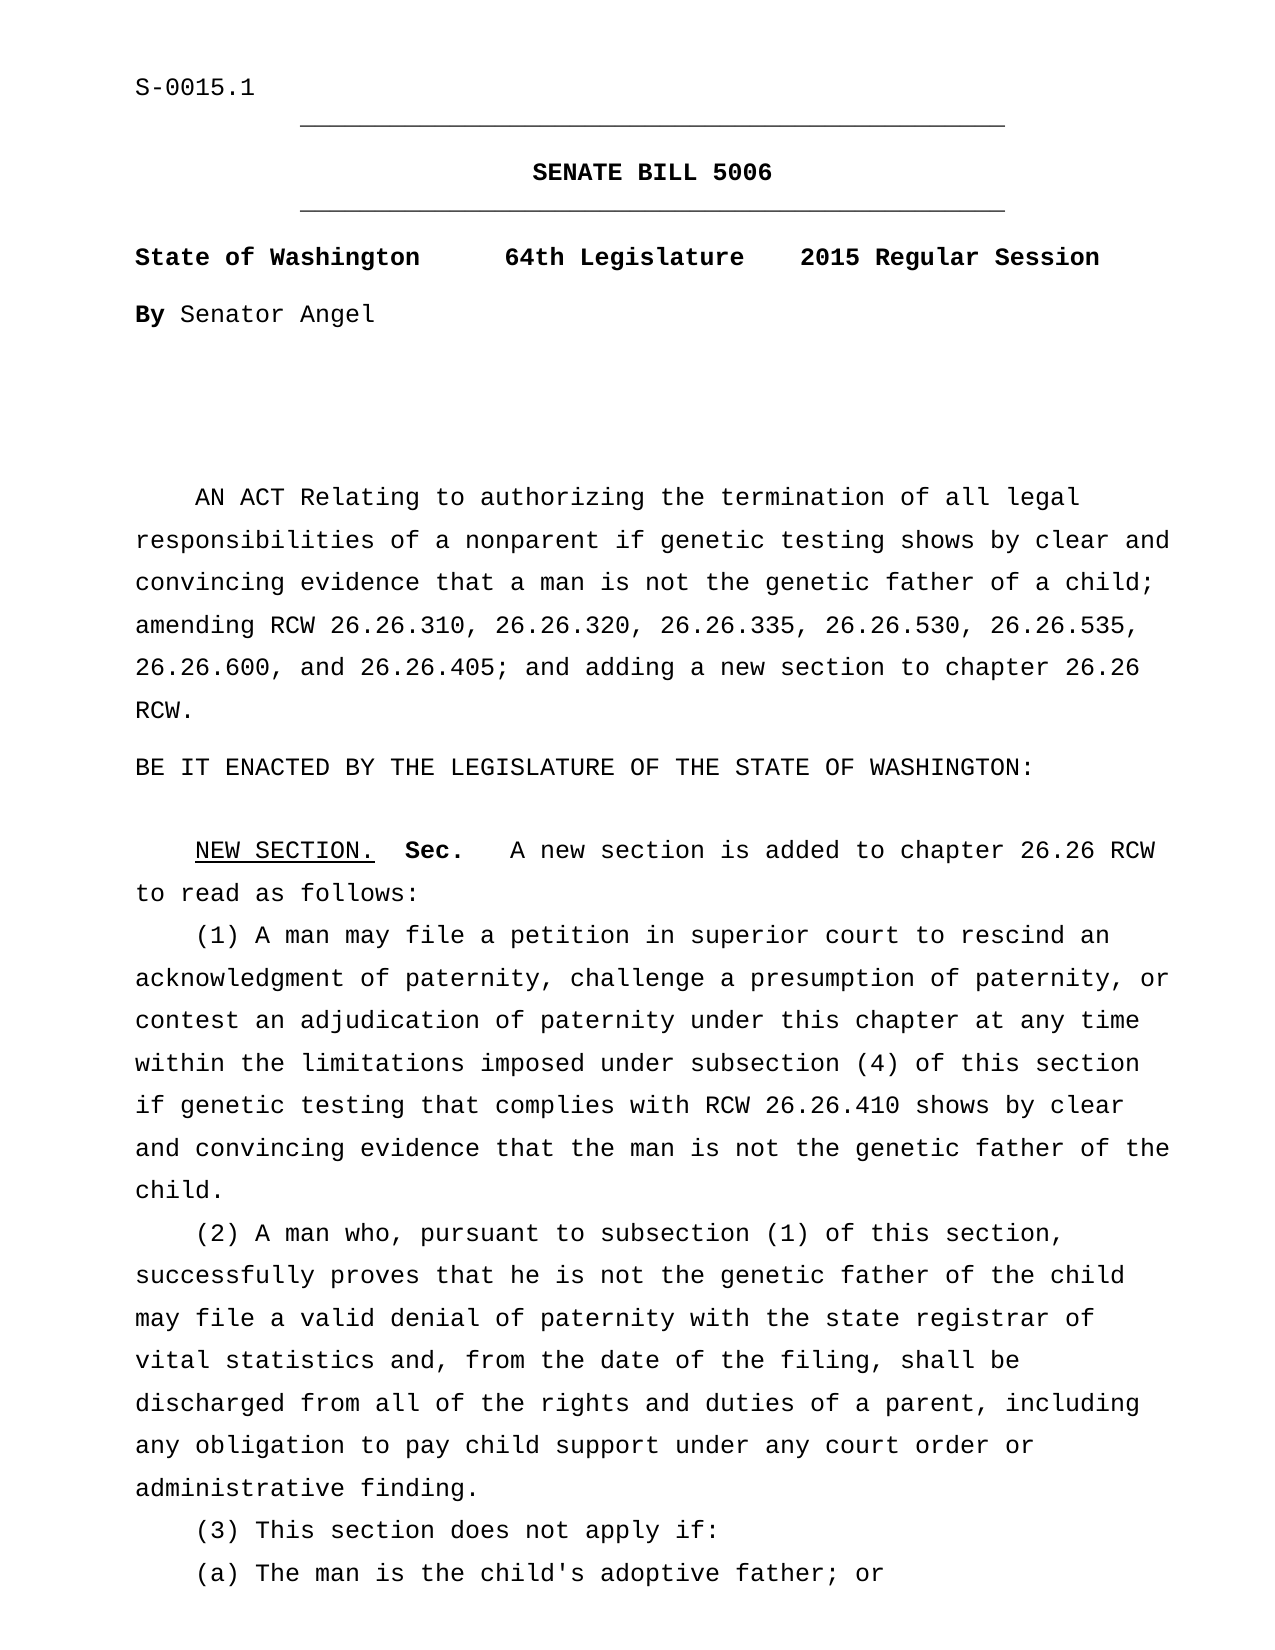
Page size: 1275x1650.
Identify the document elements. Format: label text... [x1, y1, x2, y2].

text (3) This section does not apply if: [135, 1505, 1170, 1547]
text State of Washington 64th Legislature 2015 Regular Session [135, 245, 1170, 273]
text _______________________________________________ [135, 103, 1170, 132]
text _______________________________________________ [135, 188, 1170, 217]
text SENATE BILL 5006 [135, 160, 1170, 188]
text NEW SECTION. Sec. A new section is added to chapter 26.26 RCW to read as follows: [135, 825, 1170, 910]
text By Senator Angel [135, 302, 1170, 330]
text (a) The man is the child's adoptive father; or [135, 1547, 1170, 1590]
text S-0015.1 [135, 75, 1170, 103]
text BE IT ENACTED BY THE LEGISLATURE OF THE STATE OF WASHINGTON: [135, 755, 1170, 783]
text (1) A man may file a petition in superior court to rescind an acknowledgment of paternity, challenge a presumption of paternity, or contest an adjudication of paternity under this chapter at any time within the limitations imposed under subsection (4) of this section if genetic testing that complies with RCW 26.26.410 shows by clear and convincing evidence that the man is not the genetic father of the child. [135, 910, 1170, 1207]
text AN ACT Relating to authorizing the termination of all legal responsibilities of a nonparent if genetic testing shows by clear and convincing evidence that a man is not the genetic father of a child; amending RCW 26.26.310, 26.26.320, 26.26.335, 26.26.530, 26.26.535, 26.26.600, and 26.26.405; and adding a new section to chapter 26.26 RCW. [135, 472, 1170, 727]
text (2) A man who, pursuant to subsection (1) of this section, successfully proves that he is not the genetic father of the child may file a valid denial of paternity with the state registrar of vital statistics and, from the date of the filing, shall be discharged from all of the rights and duties of a parent, including any obligation to pay child support under any court order or administrative finding. [135, 1207, 1170, 1505]
